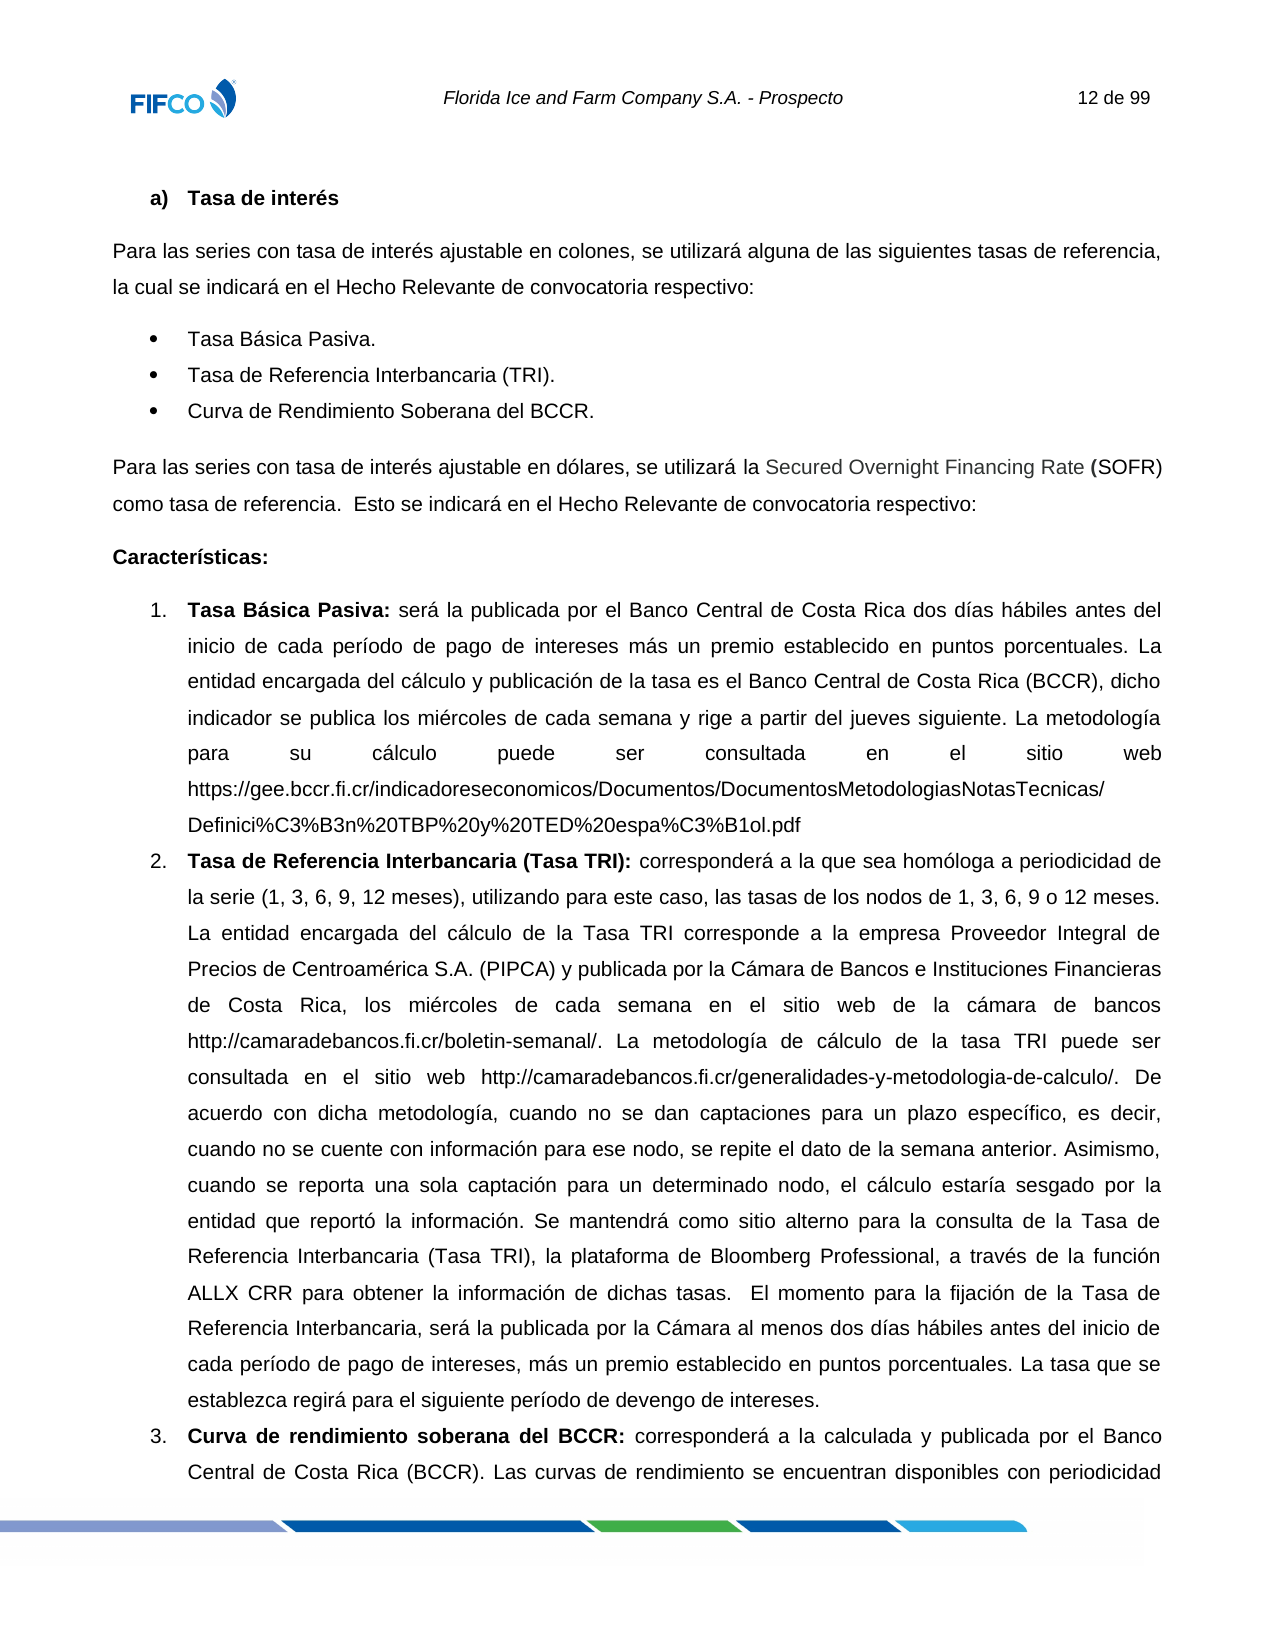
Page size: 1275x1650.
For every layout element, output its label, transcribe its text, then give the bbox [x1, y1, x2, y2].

text Para las series con tasa de interés ajustable en dólares, se utilizará la Secured Overnight Financing Rate (SOFR) como tasa de referencia. Esto se indicará en el Hecho Relevante de convocatoria respectivo: [112, 452, 1162, 516]
picture [123, 73, 243, 122]
list Tasa Básica Pasiva. [150, 327, 1162, 351]
text Características: [112, 545, 1162, 569]
picture [0, 1498, 1144, 1566]
text Para las series con tasa de interés ajustable en colones, se utilizará alguna de las siguientes tasas de referencia, la cual se indicará en el Hecho Relevante de convocatoria respectivo: [112, 238, 1162, 298]
list Tasa Básica Pasiva: será la publicada por el Banco Central de Costa Rica dos días hábiles antes del inicio de cada período de pago de intereses más un premio establecido en puntos porcentuales. La entidad encargada del cálculo y publicación de la tasa es el Banco Central de Costa Rica (BCCR), dicho indicador se publica los miércoles de cada semana y rige a partir del jueves siguiente. La metodología para su cálculo puede ser consultada en el sitio web https://gee.bccr.fi.cr/indicadoreseconomicos/Documentos/DocumentosMetodologiasNotasTecnicas/Definici%C3%B3n%20TBP%20y%20TED%20espa%C3%B1ol.pdf [150, 597, 1162, 837]
list Tasa de interés [150, 186, 1162, 210]
list Tasa de Referencia Interbancaria (Tasa TRI): corresponderá a la que sea homóloga a periodicidad de la serie (1, 3, 6, 9, 12 meses), utilizando para este caso, las tasas de los nodos de 1, 3, 6, 9 o 12 meses. La entidad encargada del cálculo de la Tasa TRI corresponde a la empresa Proveedor Integral de Precios de Centroamérica S.A. (PIPCA) y publicada por la Cámara de Bancos e Instituciones Financieras de Costa Rica, los miércoles de cada semana en el sitio web de la cámara de bancos http://camaradebancos.fi.cr/boletin-semanal/. La metodología de cálculo de la tasa TRI puede ser consultada en el sitio web http://camaradebancos.fi.cr/generalidades-y-metodologia-de-calculo/. De acuerdo con dicha metodología, cuando no se dan captaciones para un plazo específico, es decir, cuando no se cuente con información para ese nodo, se repite el dato de la semana anterior. Asimismo, cuando se reporta una sola captación para un determinado nodo, el cálculo estaría sesgado por la entidad que reportó la información. Se mantendrá como sitio alterno para la consulta de la Tasa de Referencia Interbancaria (Tasa TRI), la plataforma de Bloomberg Professional, a través de la función ALLX CRR para obtener la información de dichas tasas. El momento para la fijación de la Tasa de Referencia Interbancaria, será la publicada por la Cámara al menos dos días hábiles antes del inicio de cada período de pago de intereses, más un premio establecido en puntos porcentuales. La tasa que se establezca regirá para el siguiente período de devengo de intereses. [150, 849, 1162, 1412]
list Tasa de Referencia Interbancaria (TRI). [150, 363, 1162, 387]
list Curva de Rendimiento Soberana del BCCR. [150, 399, 1162, 423]
